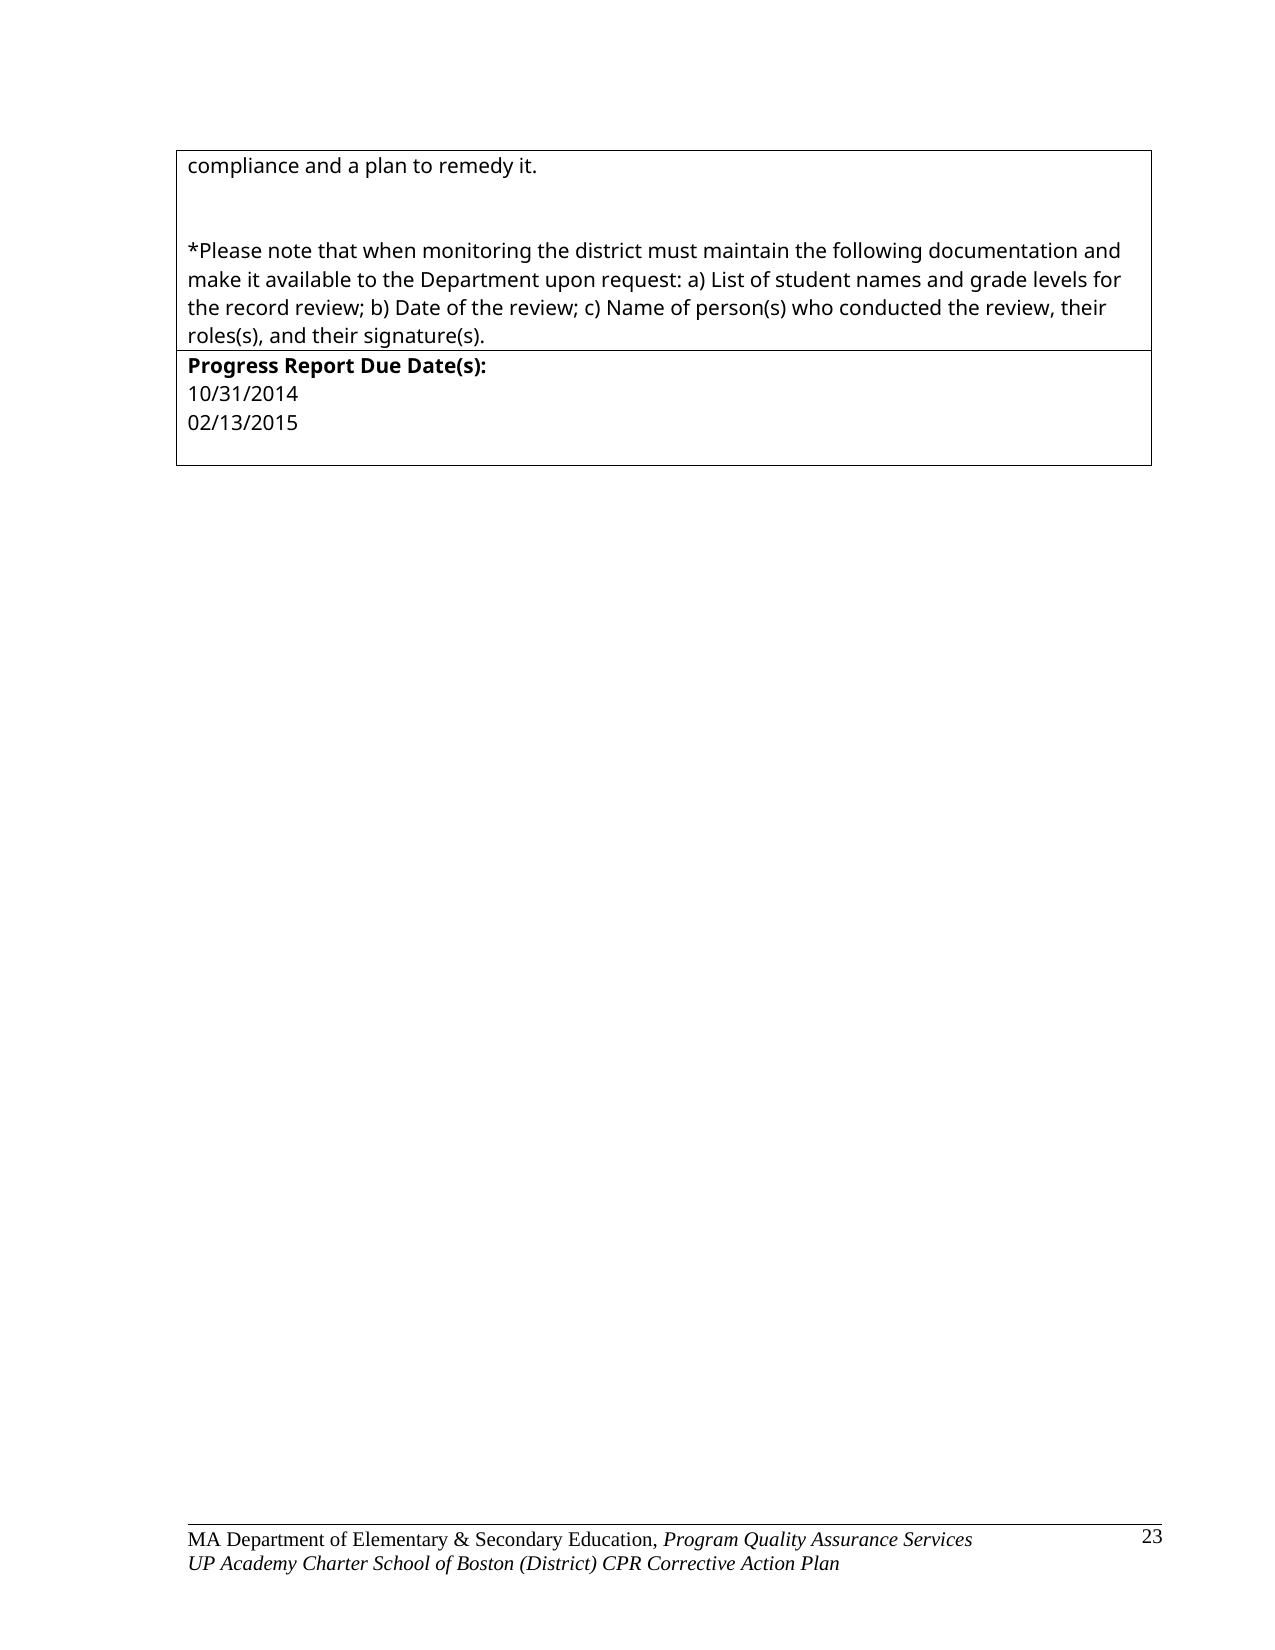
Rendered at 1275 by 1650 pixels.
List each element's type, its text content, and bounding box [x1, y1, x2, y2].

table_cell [177, 151, 1151, 350]
table_cell Progress Report Due Date(s): 10/31/2014 02/13/2015 [177, 351, 1151, 465]
